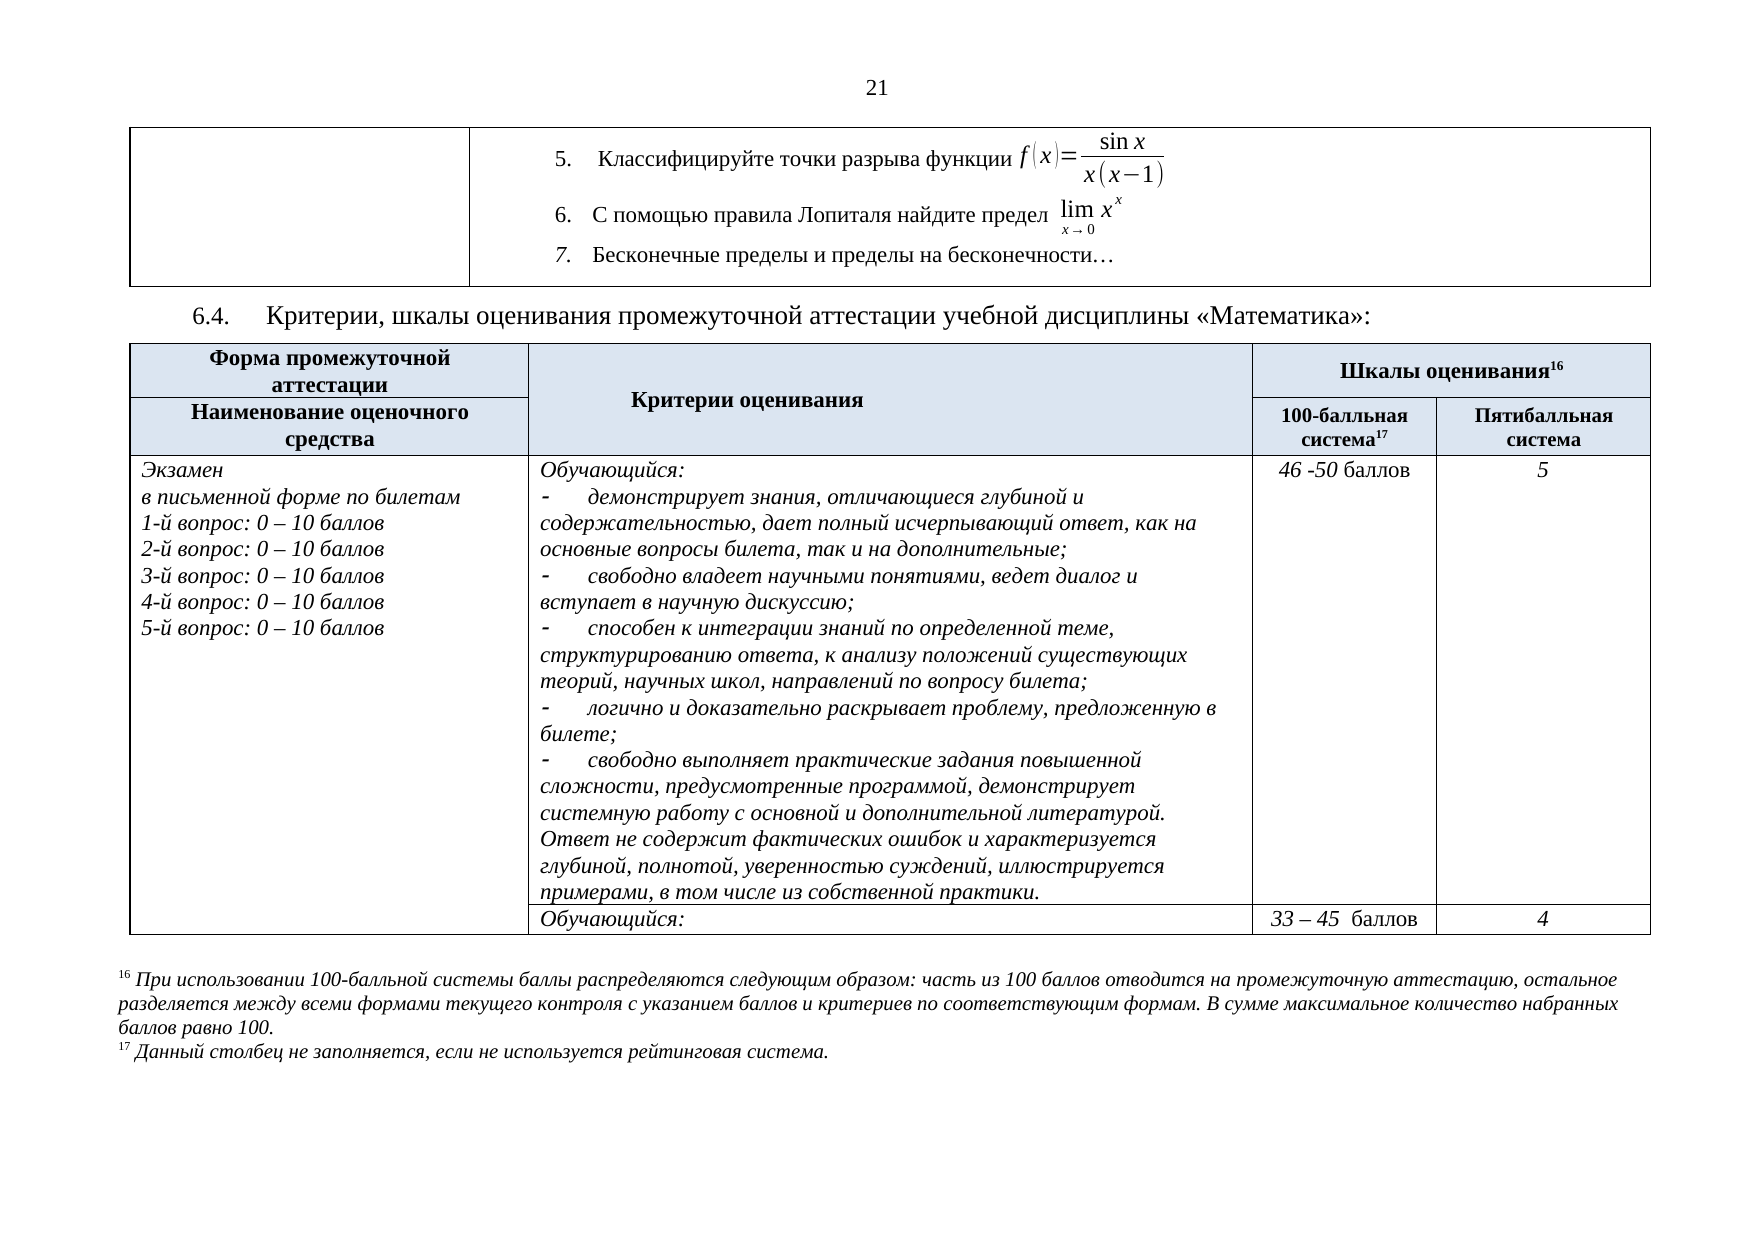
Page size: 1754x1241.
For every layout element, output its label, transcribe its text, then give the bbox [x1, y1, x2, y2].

table_cell 4 [1437, 905, 1650, 934]
table_header Критерии оценивания [529, 344, 1252, 455]
table_cell 100-балльная система [1253, 398, 1436, 455]
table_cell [529, 905, 1252, 934]
table_cell Обучающийся: демонстрирует знания, отличающиеся глубиной и содержательностью, дает полный исчерпывающий ответ, как на основные вопросы билета, так и на дополнительные; свободно владеет научными понятиями, ведет диалог и вступает в научную дискуссию; способен к интеграции знаний по определенной теме, структурированию ответа, к анализу положений существующих теорий, научных школ, направлений по вопросу билета; логично и доказательно раскрывает проблему, предложенную в билете; свободно выполняет практические задания повышенной сложности, предусмотренные программой, демонстрирует системную работу с основной и дополнительной литературой. Ответ не содержит фактических ошибок и характеризуется глубиной, полнотой, уверенностью суждений, иллюстрируется примерами, в том числе из собственной практики. [529, 456, 1252, 904]
table_cell 46 -50 баллов [1253, 456, 1436, 904]
table_cell Экзамен в письменной форме по билетам 1-й вопрос: 0 – 10 баллов 2-й вопрос: 0 – 10 баллов 3-й вопрос: 0 – 10 баллов 4-й вопрос: 0 – 10 баллов 5-й вопрос: 0 – 10 баллов [131, 456, 528, 934]
table_cell Наименование оценочного средства [131, 398, 528, 455]
table_cell 33 – 45 баллов [1253, 905, 1436, 934]
table_cell 5 [1437, 456, 1650, 904]
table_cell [131, 128, 469, 286]
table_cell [470, 128, 1650, 286]
subtitle Критерии, шкалы оценивания промежуточной аттестации учебной дисциплины «Математика»: [192, 299, 1636, 331]
table_header Форма промежуточной аттестации [131, 344, 528, 397]
table_cell Пятибалльная система [1437, 398, 1650, 455]
table_header Шкалы оценивания [1253, 344, 1650, 397]
